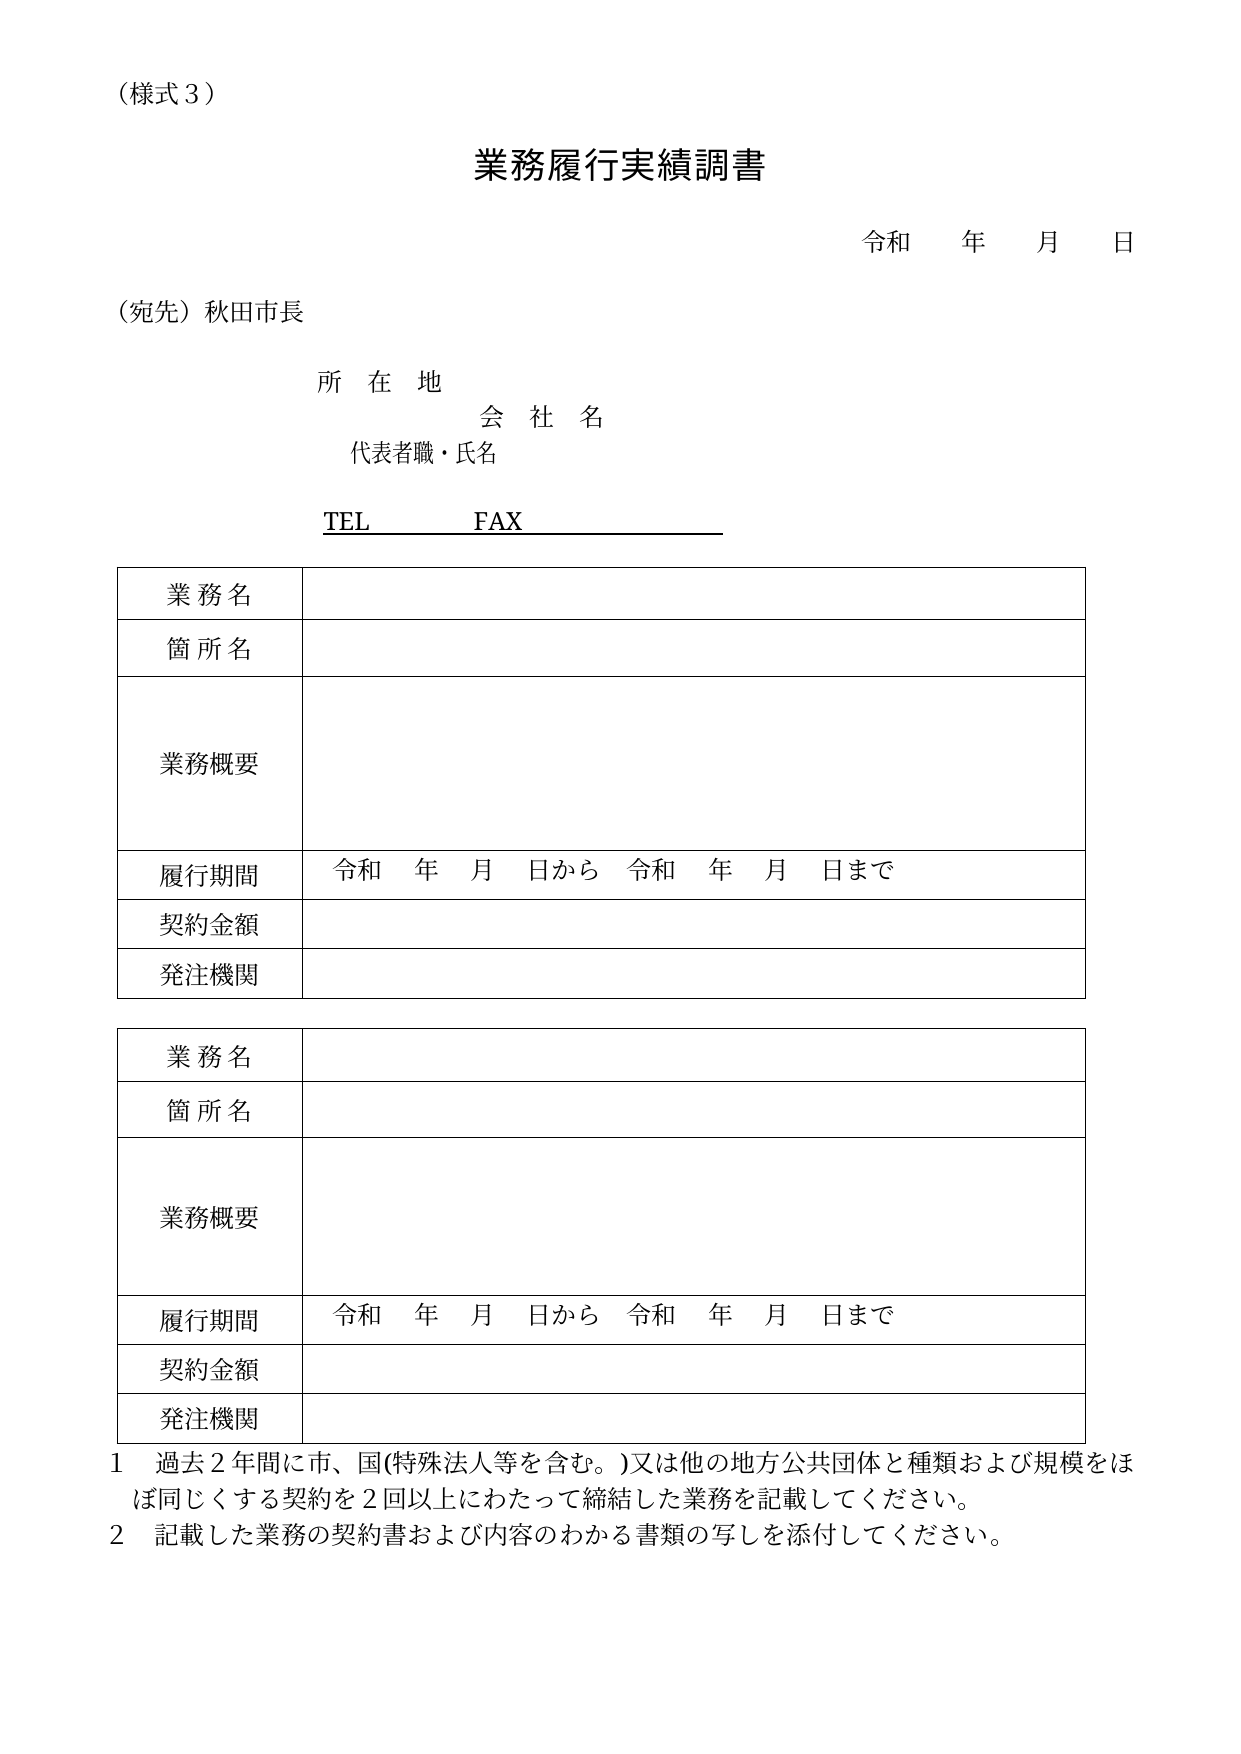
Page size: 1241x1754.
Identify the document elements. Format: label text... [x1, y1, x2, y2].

text （宛先）秋田市長 [104, 292, 1136, 328]
table_cell [303, 1345, 1085, 1393]
table_cell 箇 所 名 [118, 1082, 302, 1137]
table_header 業 務 名 [118, 1029, 302, 1081]
text 代表者職・氏名 [104, 434, 1136, 470]
table_cell [303, 1138, 1085, 1295]
table_header [303, 1029, 1085, 1081]
table_cell 箇 所 名 [118, 620, 302, 676]
table_cell 業務概要 [118, 1138, 302, 1295]
table_cell 令和 年 月 日から 令和 年 月 日まで [303, 851, 1085, 899]
table_cell 契約金額 [118, 1345, 302, 1393]
table_cell [303, 677, 1085, 850]
table_cell 発注機関 [118, 1394, 302, 1442]
table_cell 履行期間 [118, 851, 302, 899]
table_cell 発注機関 [118, 949, 302, 997]
text TEL FAX [104, 504, 1136, 538]
text 会 社 名 [104, 398, 1136, 434]
text 所 在 地 [104, 362, 1136, 398]
table_cell [303, 900, 1085, 948]
table_cell [303, 620, 1085, 676]
table_cell [303, 949, 1085, 997]
table_header 業 務 名 [118, 568, 302, 619]
table_cell 令和 年 月 日から 令和 年 月 日まで [303, 1296, 1085, 1344]
table_cell [303, 1082, 1085, 1137]
text 令和 年 月 日 [104, 222, 1136, 258]
text 業務履行実績調書 [104, 139, 1136, 188]
text １ 過去２年間に市、国(特殊法人等を含む。)又は他の地方公共団体と種類および規模をほぼ同じくする契約を２回以上にわたって締結した業務を記載してください。 [104, 1443, 1136, 1515]
table_cell 契約金額 [118, 900, 302, 948]
table_cell 履行期間 [118, 1296, 302, 1344]
text ２ 記載した業務の契約書および内容のわかる書類の写しを添付してください。 [104, 1515, 1136, 1551]
table_cell 業務概要 [118, 677, 302, 850]
table_header [303, 568, 1085, 619]
table_cell [303, 1394, 1085, 1442]
